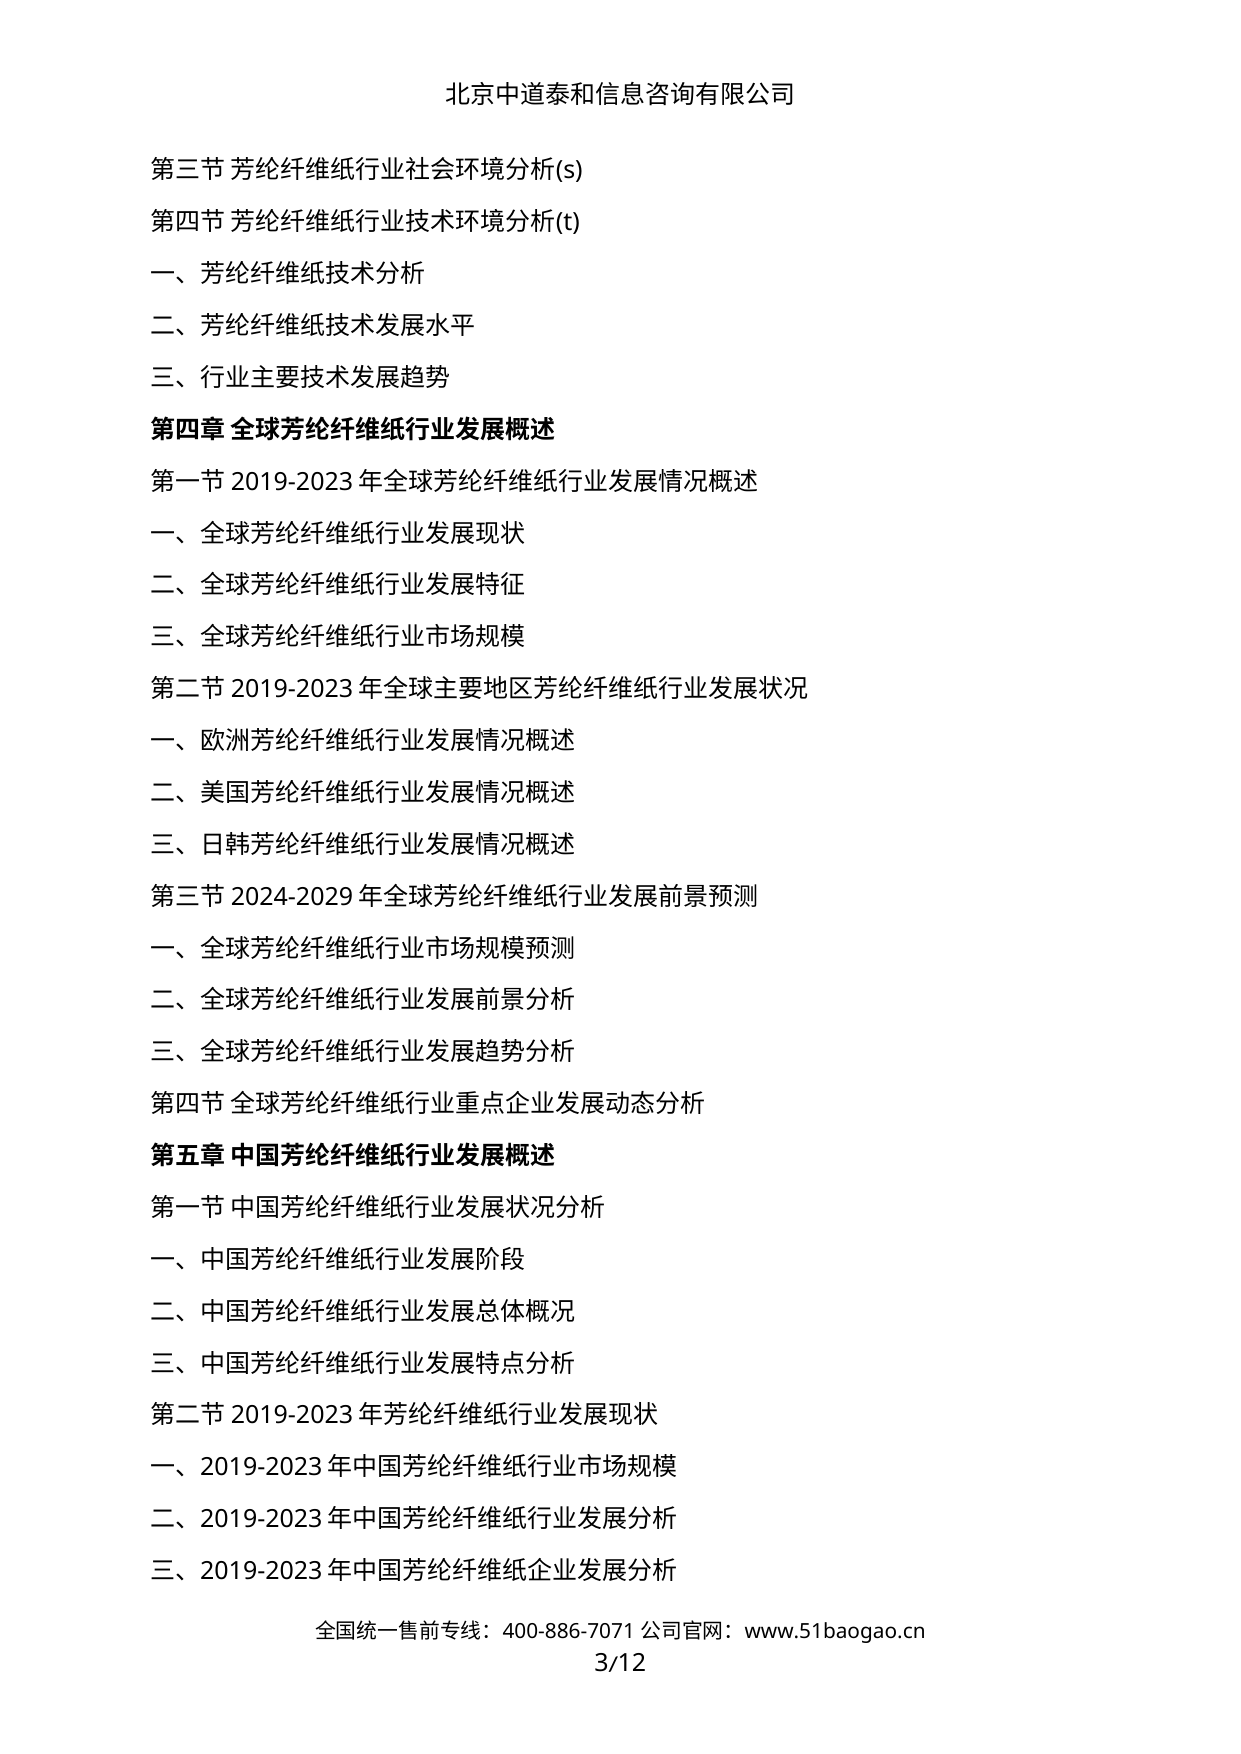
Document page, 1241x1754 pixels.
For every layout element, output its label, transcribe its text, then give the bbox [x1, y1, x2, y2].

text 一、全球芳纶纤维纸行业市场规模预测 [150, 928, 1090, 964]
text 二、中国芳纶纤维纸行业发展总体概况 [150, 1291, 1090, 1327]
text 二、全球芳纶纤维纸行业发展特征 [150, 565, 1090, 601]
text 第一节 2019-2023年全球芳纶纤维纸行业发展情况概述 [150, 461, 1090, 497]
text 第四节 全球芳纶纤维纸行业重点企业发展动态分析 [150, 1084, 1090, 1120]
text 二、2019-2023年中国芳纶纤维纸行业发展分析 [150, 1499, 1090, 1535]
text 一、全球芳纶纤维纸行业发展现状 [150, 513, 1090, 549]
text 三、2019-2023年中国芳纶纤维纸企业发展分析 [150, 1551, 1090, 1587]
text 三、日韩芳纶纤维纸行业发展情况概述 [150, 824, 1090, 861]
text 一、中国芳纶纤维纸行业发展阶段 [150, 1239, 1090, 1276]
text 一、芳纶纤维纸技术分析 [150, 254, 1090, 290]
text 二、芳纶纤维纸技术发展水平 [150, 306, 1090, 342]
text 一、2019-2023年中国芳纶纤维纸行业市场规模 [150, 1447, 1090, 1483]
text 第四节 芳纶纤维纸行业技术环境分析(t) [150, 202, 1090, 238]
text 第三节 2024-2029年全球芳纶纤维纸行业发展前景预测 [150, 876, 1090, 912]
text 二、全球芳纶纤维纸行业发展前景分析 [150, 980, 1090, 1016]
text 第四章 全球芳纶纤维纸行业发展概述 [150, 409, 1090, 446]
text 三、全球芳纶纤维纸行业市场规模 [150, 617, 1090, 653]
text 三、行业主要技术发展趋势 [150, 357, 1090, 394]
text 二、美国芳纶纤维纸行业发展情况概述 [150, 772, 1090, 809]
text 第二节 2019-2023年芳纶纤维纸行业发展现状 [150, 1395, 1090, 1431]
text 第三节 芳纶纤维纸行业社会环境分析(s) [150, 150, 1090, 186]
text 一、欧洲芳纶纤维纸行业发展情况概述 [150, 721, 1090, 757]
text 第二节 2019-2023年全球主要地区芳纶纤维纸行业发展状况 [150, 669, 1090, 705]
text 三、中国芳纶纤维纸行业发展特点分析 [150, 1343, 1090, 1379]
text 第一节 中国芳纶纤维纸行业发展状况分析 [150, 1187, 1090, 1224]
text 第五章 中国芳纶纤维纸行业发展概述 [150, 1136, 1090, 1172]
text 三、全球芳纶纤维纸行业发展趋势分析 [150, 1032, 1090, 1068]
